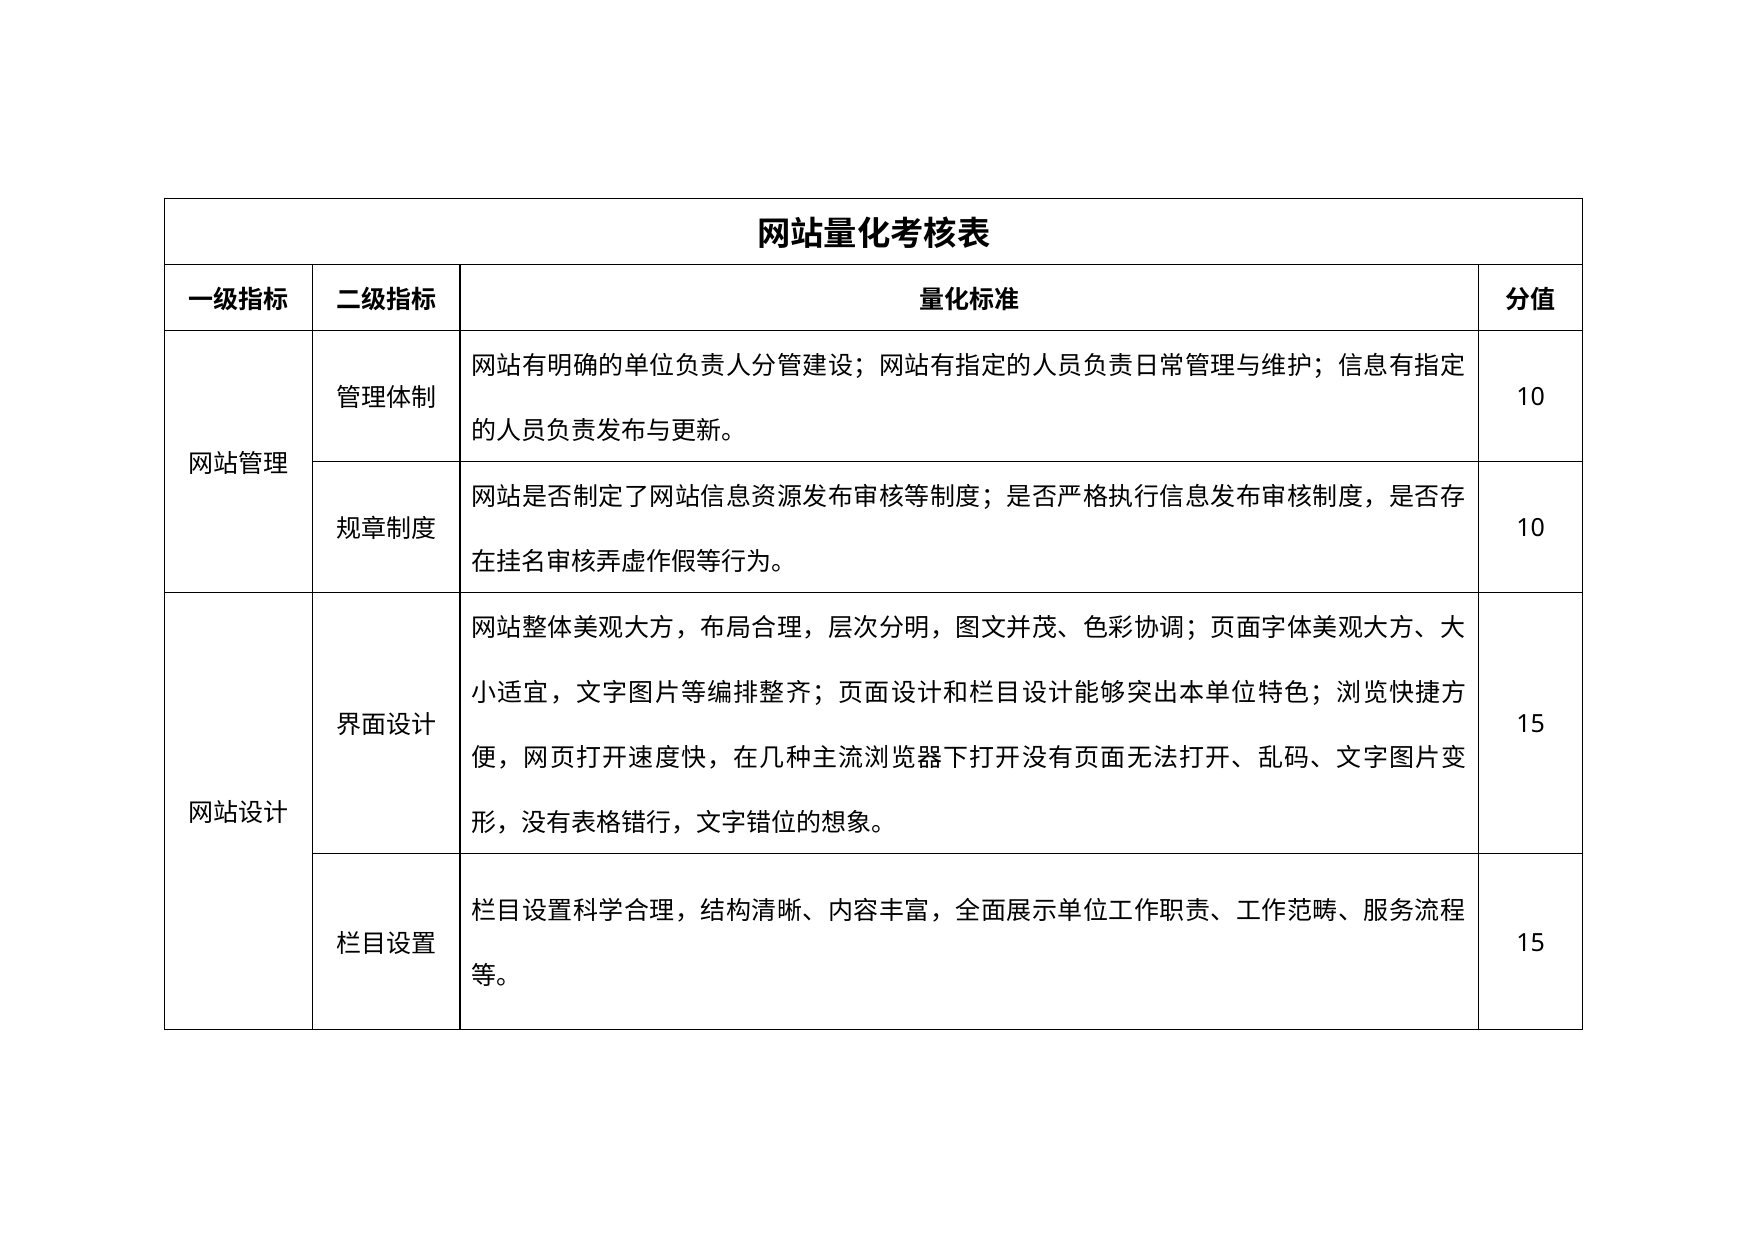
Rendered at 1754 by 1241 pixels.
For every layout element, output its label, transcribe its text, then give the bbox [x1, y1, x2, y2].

table_cell 网站整体美观大方，布局合理，层次分明，图文并茂、色彩协调；页面字体美观大方、大小适宜，文字图片等编排整齐；页面设计和栏目设计能够突出本单位特色；浏览快捷方便，网页打开速度快，在几种主流浏览器下打开没有页面无法打开、乱码、文字图片变形，没有表格错行，文字错位的想象。 [461, 593, 1478, 853]
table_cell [461, 854, 1478, 1029]
table_cell 10 [1479, 331, 1582, 461]
table_cell 网站设计 [165, 593, 312, 1029]
table_cell 栏目设置 [313, 854, 459, 1029]
table_cell 一级指标 [165, 265, 312, 330]
table_header 网站量化考核表 [165, 199, 1582, 264]
table_cell 界面设计 [313, 593, 459, 853]
table_cell 网站有明确的单位负责人分管建设；网站有指定的人员负责日常管理与维护；信息有指定的人员负责发布与更新。 [461, 331, 1478, 461]
table_cell 分值 [1479, 265, 1582, 330]
table_cell 15 [1479, 593, 1582, 853]
table_cell 15 [1479, 854, 1582, 1029]
table_cell 网站管理 [165, 331, 312, 592]
table_cell 网站是否制定了网站信息资源发布审核等制度；是否严格执行信息发布审核制度，是否存在挂名审核弄虚作假等行为。 [461, 462, 1478, 592]
table_cell 管理体制 [313, 331, 459, 461]
table_cell 10 [1479, 462, 1582, 592]
table_cell 二级指标 [313, 265, 459, 330]
table_cell 规章制度 [313, 462, 459, 592]
table_cell 量化标准 [461, 265, 1478, 330]
